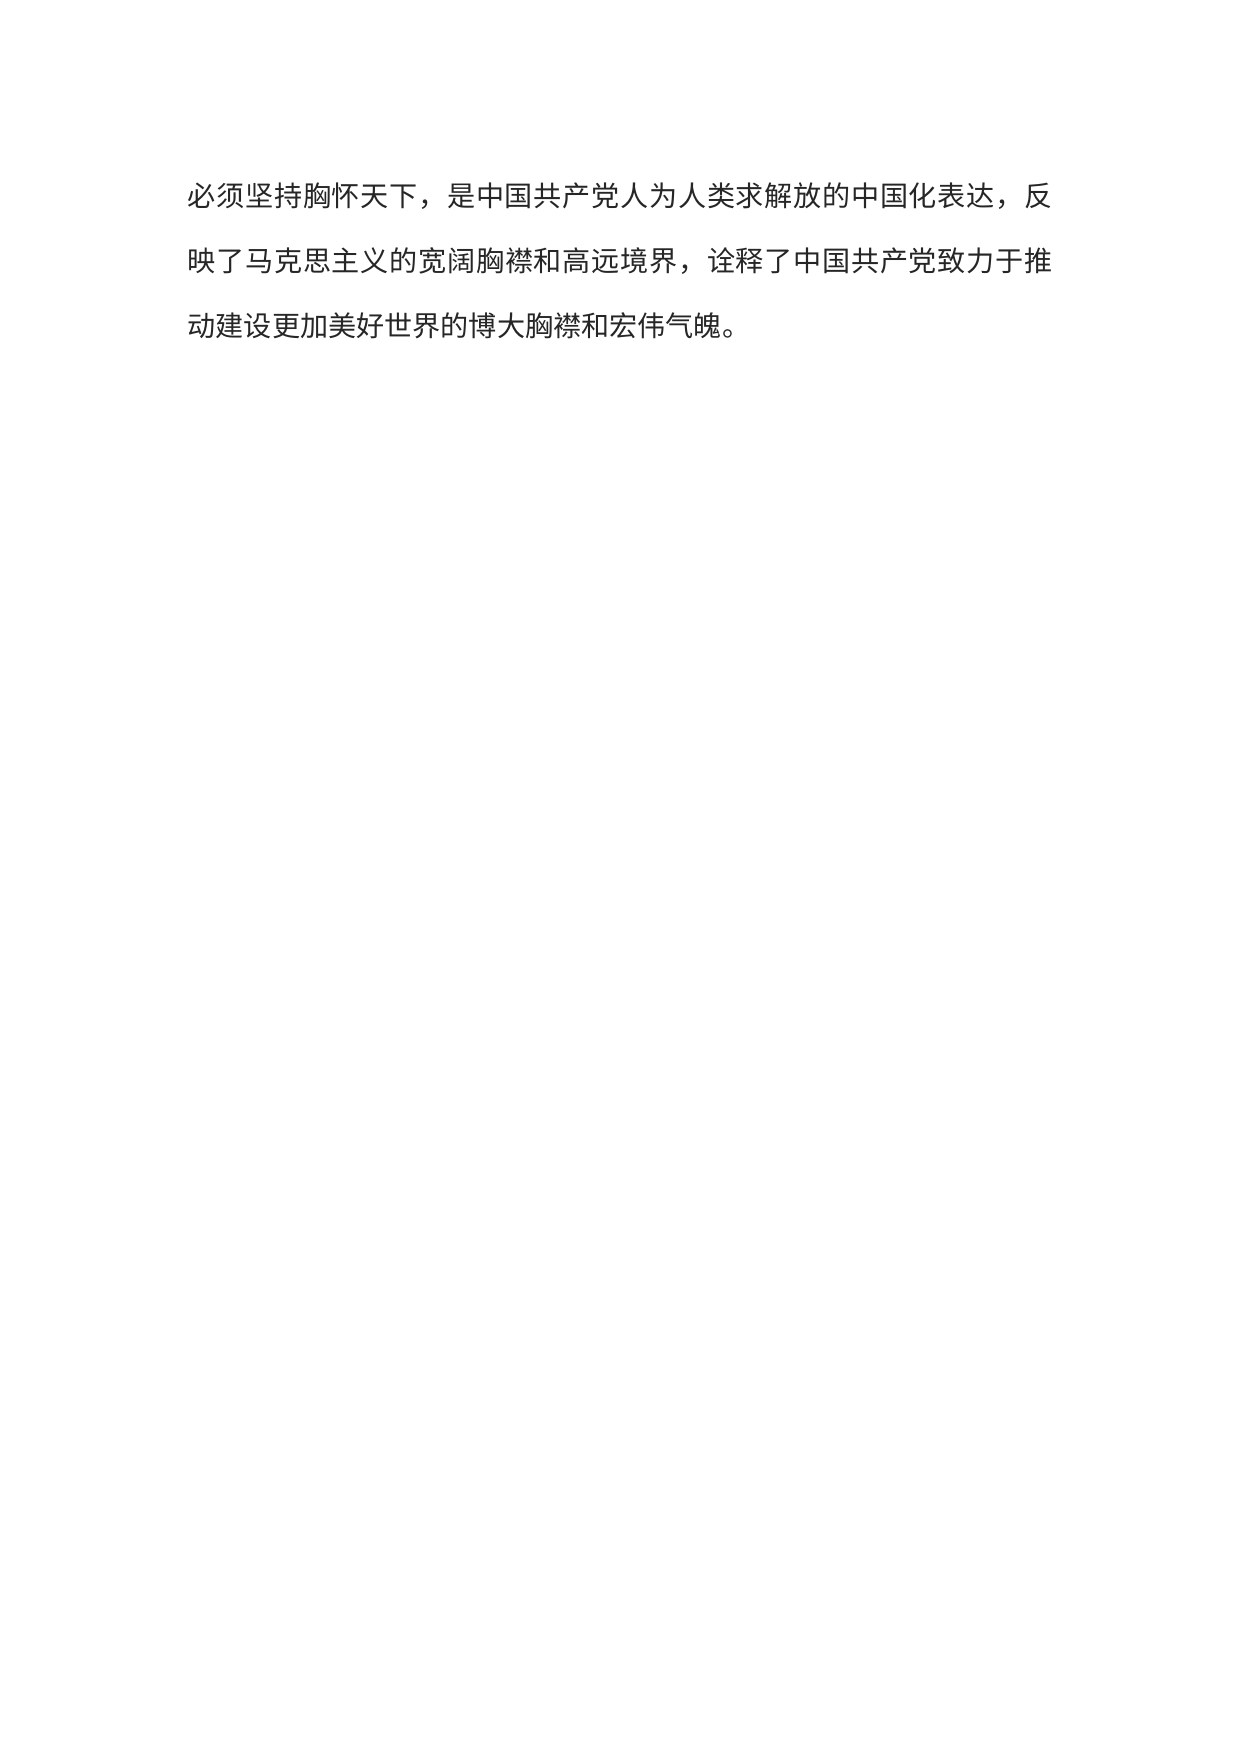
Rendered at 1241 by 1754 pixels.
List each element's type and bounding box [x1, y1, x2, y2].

text [187, 162, 1053, 357]
